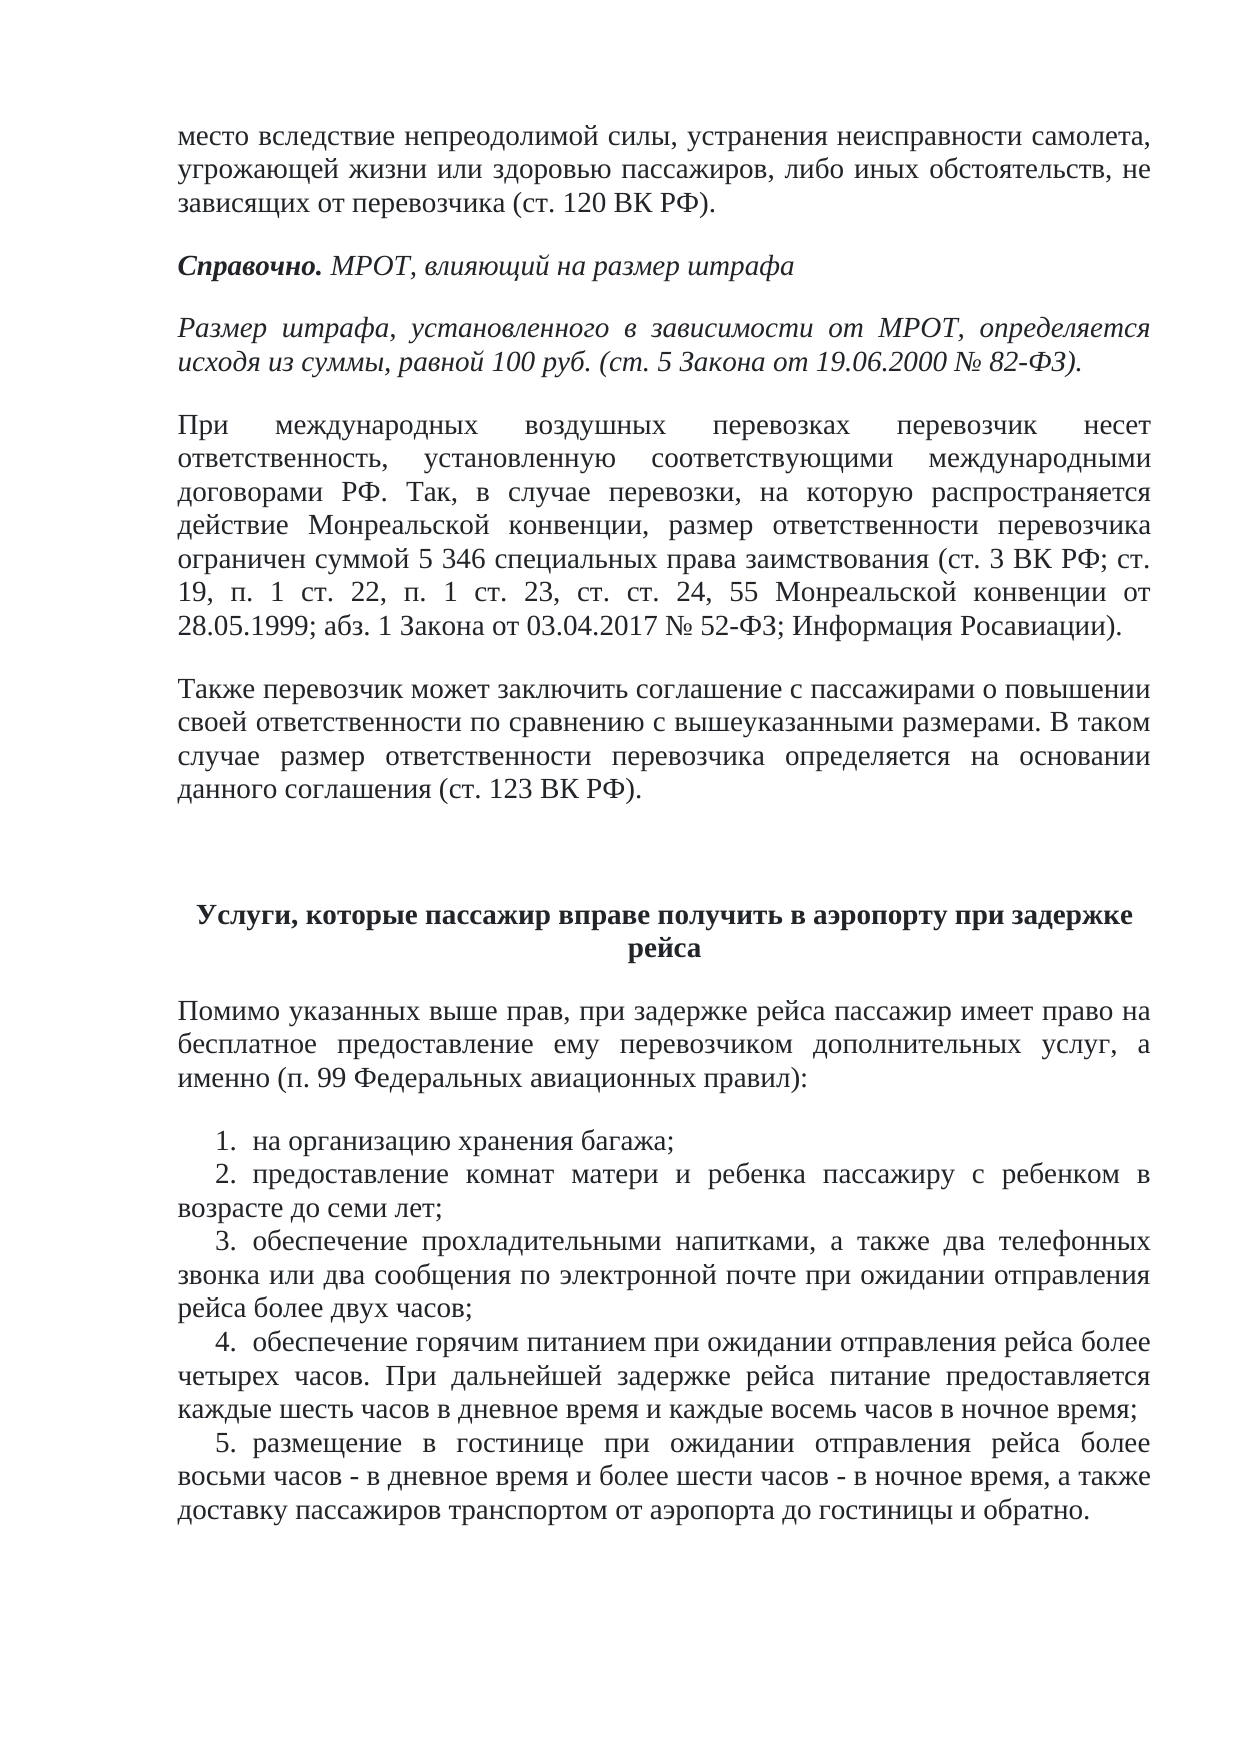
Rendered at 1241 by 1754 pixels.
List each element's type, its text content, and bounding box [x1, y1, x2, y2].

list предоставление комнат матери и ребенка пассажиру с ребенком в возрасте до семи лет; [177, 1156, 1152, 1223]
list обеспечение прохладительными напитками, а также два телефонных звонка или два сообщения по электронной почте при ожидании отправления рейса более двух часов; [177, 1223, 1152, 1324]
text Справочно. МРОТ, влияющий на размер штрафа [177, 248, 1152, 281]
text Размер штрафа, установленного в зависимости от МРОТ, определяется исходя из суммы, равной 100 руб. (ст. 5 Закона от 19.06.2000 № 82-ФЗ). [177, 311, 1152, 378]
list обеспечение горячим питанием при ожидании отправления рейса более четырех часов. При дальнейшей задержке рейса питание предоставляется каждые шесть часов в дневное время и каждые восемь часов в ночное время; [177, 1324, 1152, 1425]
text При международных воздушных перевозках перевозчик несет ответственность, установленную соответствующими международными договорами РФ. Так, в случае перевозки, на которую распространяется действие Монреальской конвенции, размер ответственности перевозчика ограничен суммой 5 346 специальных права заимствования (ст. 3 ВК РФ; ст. 19, п. 1 ст. 22, п. 1 ст. 23, ст. ст. 24, 55 Монреальской конвенции от 28.05.1999; абз. 1 Закона от 03.04.2017 № 52-ФЗ; Информация Росавиации). [177, 407, 1152, 642]
text Также перевозчик может заключить соглашение с пассажирами о повышении своей ответственности по сравнению с вышеуказанными размерами. В таком случае размер ответственности перевозчика определяется на основании данного соглашения (ст. 123 ВК РФ). [177, 671, 1152, 805]
list размещение в гостинице при ожидании отправления рейса более восьми часов - в дневное время и более шести часов - в ночное время, а также доставку пассажиров транспортом от аэропорта до гостиницы и обратно. [177, 1425, 1152, 1525]
list на организацию хранения багажа; [177, 1123, 1152, 1156]
text Помимо указанных выше прав, при задержке рейса пассажир имеет право на бесплатное предоставление ему перевозчиком дополнительных услуг, а именно (п. 99 Федеральных авиационных правил): [177, 993, 1152, 1094]
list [177, 118, 1152, 219]
text Услуги, которые пассажир вправе получить в аэропорту при задержке рейса [177, 897, 1152, 964]
